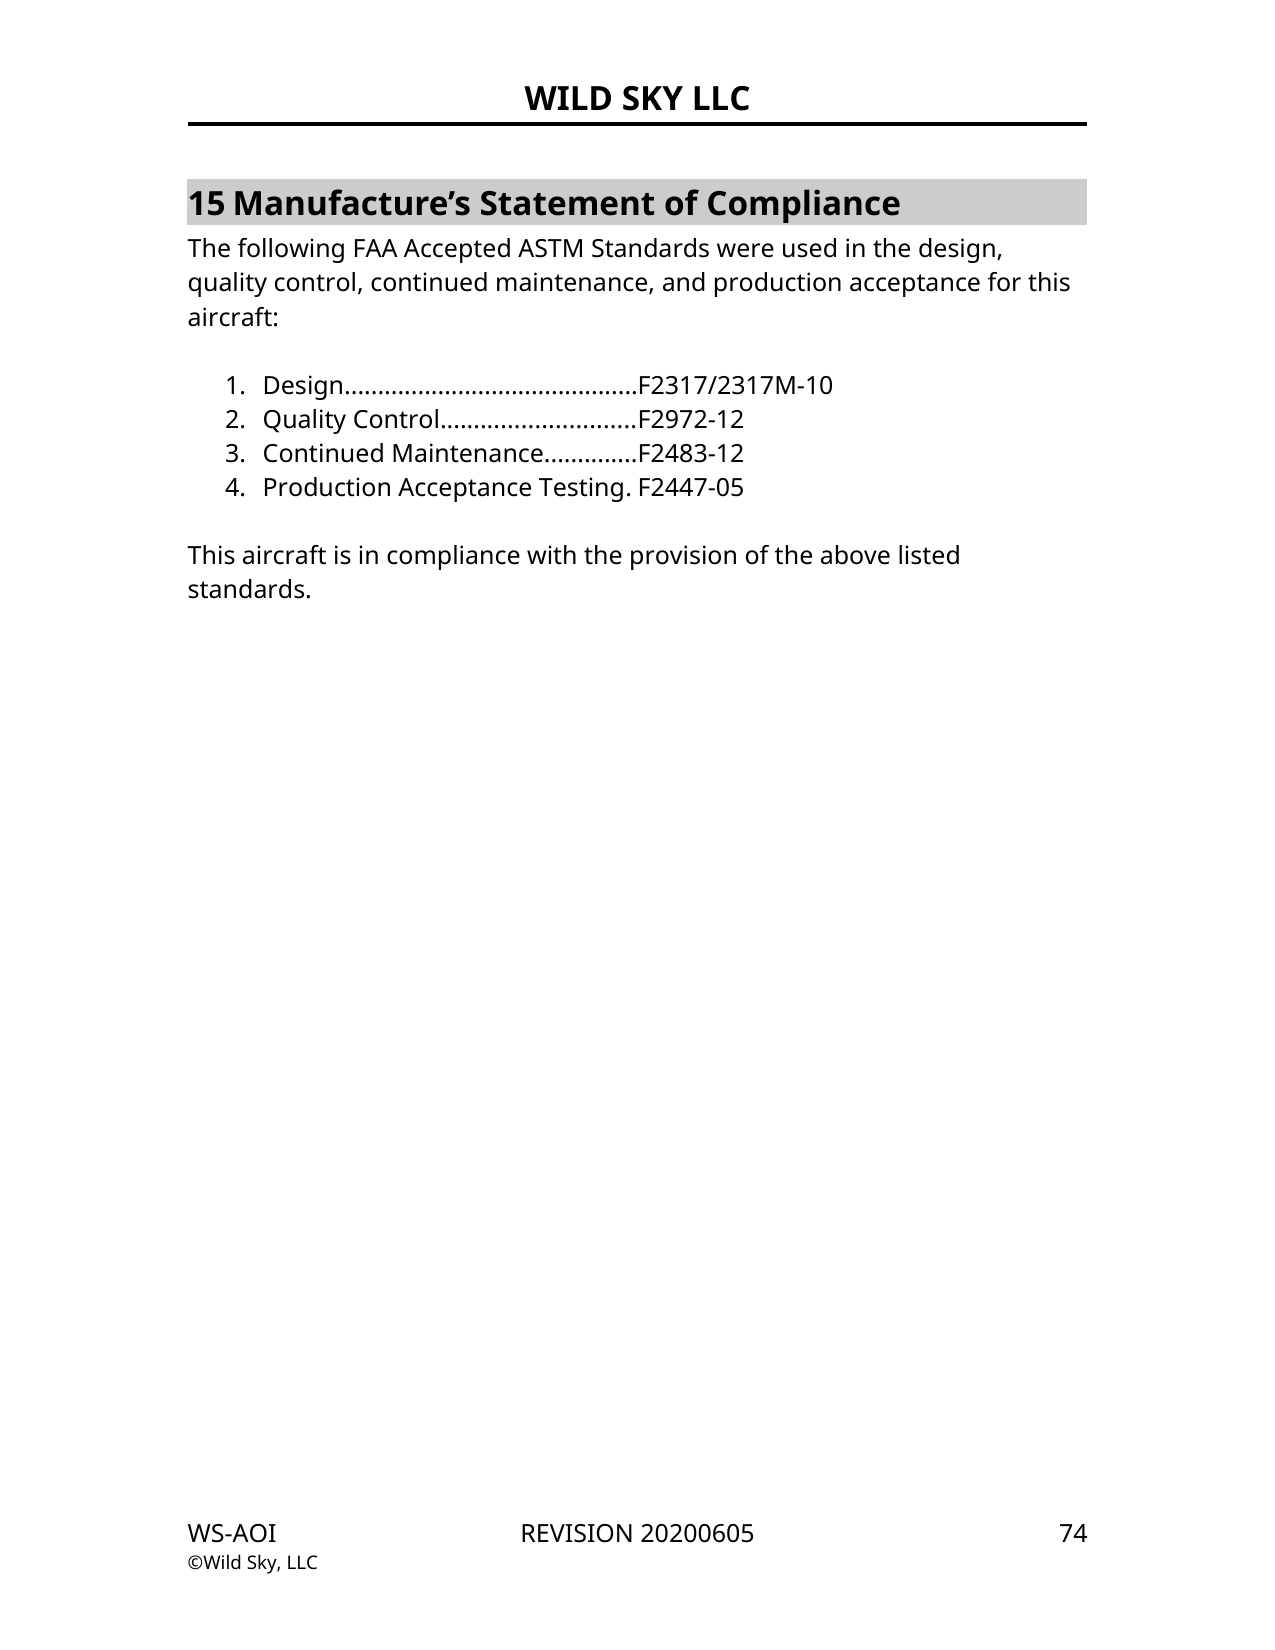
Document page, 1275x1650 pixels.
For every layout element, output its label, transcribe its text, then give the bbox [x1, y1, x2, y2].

subtitle Manufacture’s Statement of Compliance [187, 179, 1087, 225]
list Continued Maintenance F2483-12 [225, 435, 1087, 469]
list Quality Control F2972-12 [225, 401, 1087, 435]
text The following FAA Accepted ASTM Standards were used in the design, quality control, continued maintenance, and production acceptance for this aircraft: [187, 231, 1087, 333]
list Production Acceptance Testing F2447-05 [225, 469, 1087, 503]
text This aircraft is in compliance with the provision of the above listed standards. [187, 538, 1087, 606]
list Design F2317/2317M-10 [225, 367, 1087, 401]
